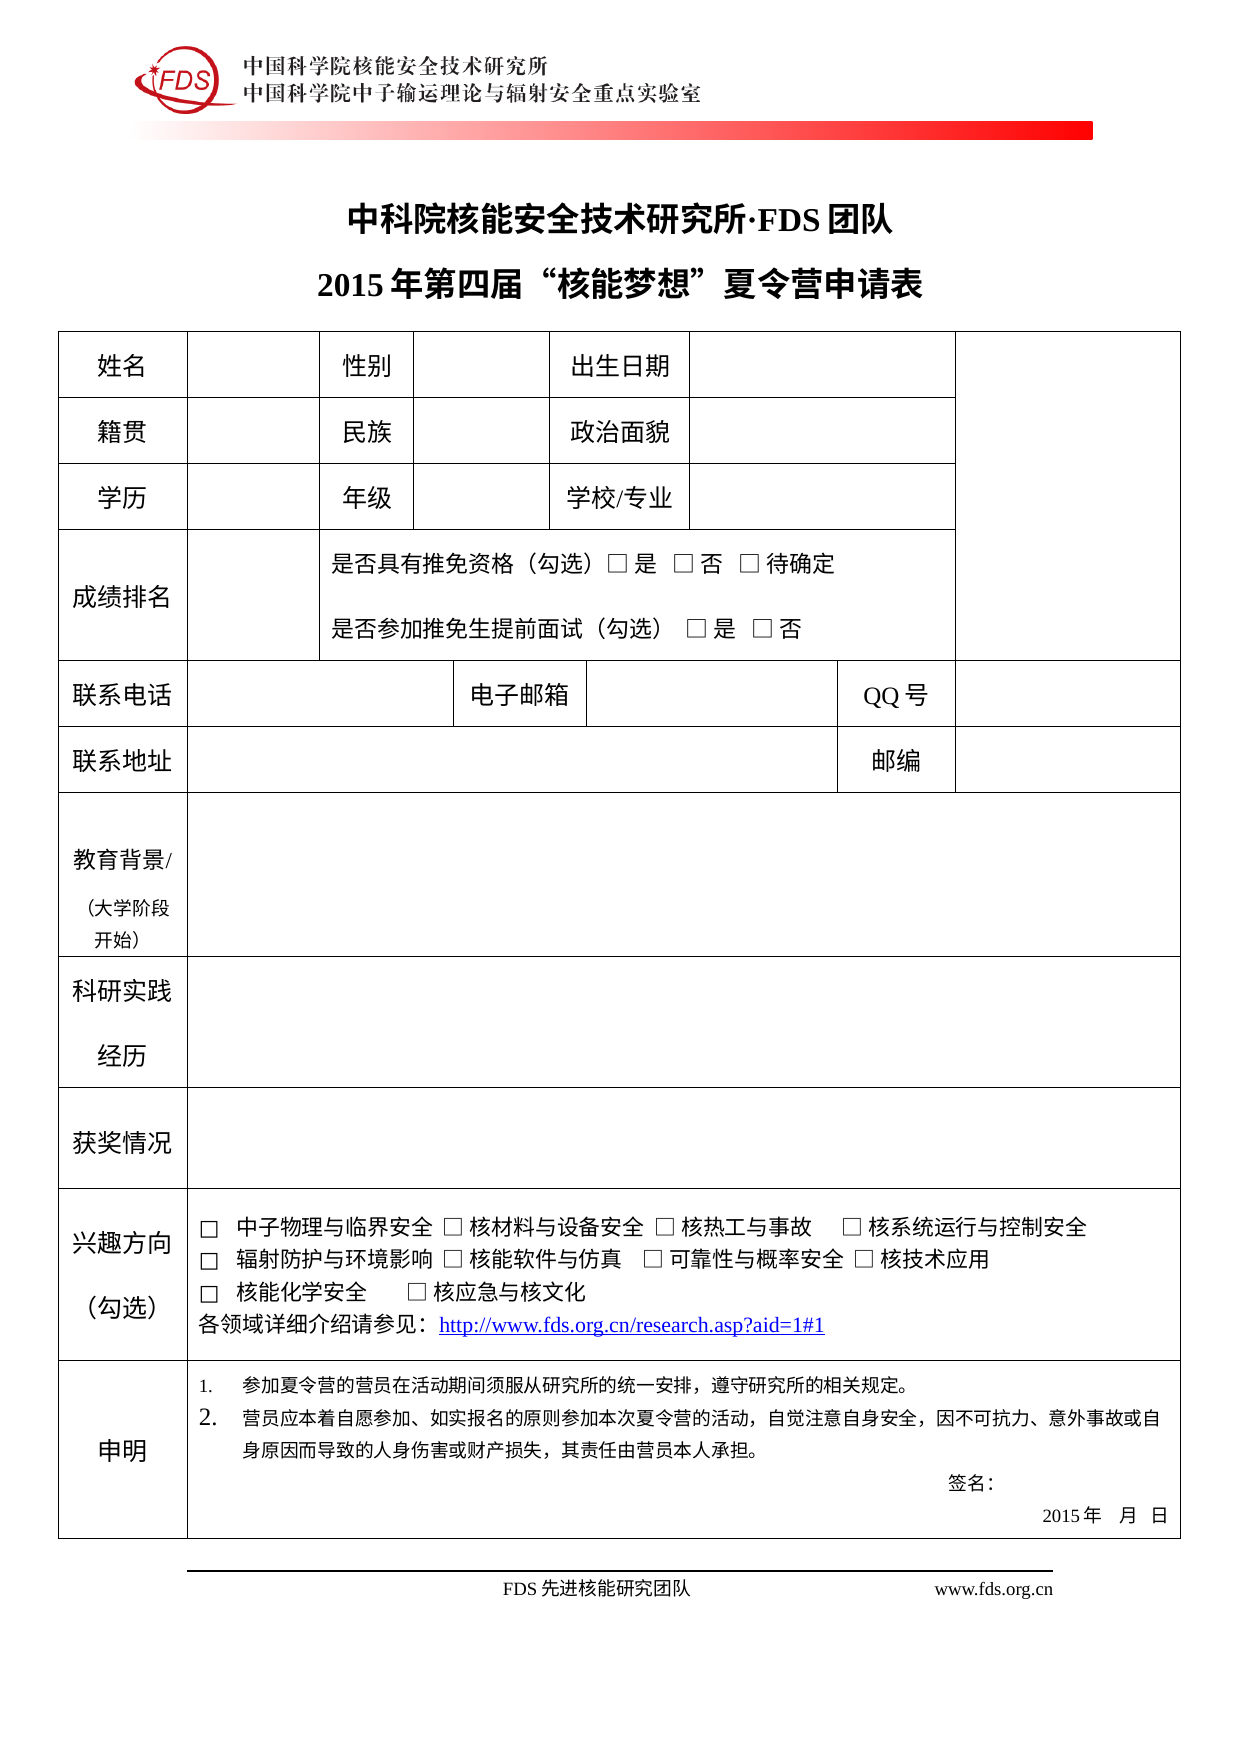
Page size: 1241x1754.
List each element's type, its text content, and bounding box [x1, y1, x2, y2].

table_cell 政治面貌 [550, 398, 689, 463]
table_cell [188, 793, 1180, 956]
table_cell 联系电话 [59, 661, 187, 726]
table_cell [956, 727, 1180, 792]
table_cell [414, 464, 549, 529]
table_cell QQ号 [838, 661, 955, 726]
table_cell [188, 727, 837, 792]
table_header 出生日期 [550, 332, 689, 397]
table_cell 民族 [320, 398, 413, 463]
table_cell [188, 661, 453, 726]
table_cell 获奖情况 [59, 1088, 187, 1188]
table_cell 参加夏令营的营员在活动期间须服从研究所的统一安排，遵守研究所的相关规定。 营员应本着自愿参加、如实报名的原则参加本次夏令营的活动，自觉注意自身安全，因不可抗力、意外事故或自身原因而导致的人身伤害或财产损失，其责任由营员本人承担。 签名： 2015年 月 日 [188, 1361, 1180, 1538]
table_cell 申明 [59, 1361, 187, 1538]
table_cell [188, 464, 319, 529]
table_cell 籍贯 [59, 398, 187, 463]
table_cell 年级 [320, 464, 413, 529]
table_cell [188, 957, 1180, 1087]
table_cell 成绩排名 [59, 530, 187, 660]
table_cell [188, 398, 319, 463]
table_cell 是否具有推免资格（勾选）□ 是 □ 否 □ 待确定 是否参加推免生提前面试（勾选） □ 是 □ 否 [320, 530, 955, 660]
table_cell 教育背景/ （大学阶段开始） [59, 793, 187, 956]
table_header [956, 332, 1180, 660]
table_header [690, 332, 955, 397]
table_header [414, 332, 549, 397]
text 中科院核能安全技术研究所·FDS团队 [187, 185, 1053, 250]
table_cell 电子邮箱 [454, 661, 586, 726]
table_cell [587, 661, 837, 726]
table_cell 中子物理与临界安全 □ 核材料与设备安全 □ 核热工与事故 □ 核系统运行与控制安全 辐射防护与环境影响 □ 核能软件与仿真 □ 可靠性与概率安全 □ 核技术应用 核能化学安全 □ 核应急与核文化 各领域详细介绍请参见：http://www.fds.org.cn/research.asp?aid=1#1 [188, 1189, 1180, 1360]
table_cell [690, 464, 955, 529]
table_cell 学历 [59, 464, 187, 529]
picture [129, 39, 702, 118]
table_cell [188, 1088, 1180, 1188]
table_cell 邮编 [838, 727, 955, 792]
table_cell [690, 398, 955, 463]
table_cell [188, 530, 319, 660]
table_cell 兴趣方向 （勾选） [59, 1189, 187, 1360]
table_header 姓名 [59, 332, 187, 397]
table_cell [956, 661, 1180, 726]
table_cell 学校/专业 [550, 464, 689, 529]
table_cell 联系地址 [59, 727, 187, 792]
table_cell [414, 398, 549, 463]
table_header [188, 332, 319, 397]
table_cell 科研实践经历 [59, 957, 187, 1087]
text 2015年第四届“核能梦想”夏令营申请表 [187, 250, 1053, 315]
table_header 性别 [320, 332, 413, 397]
